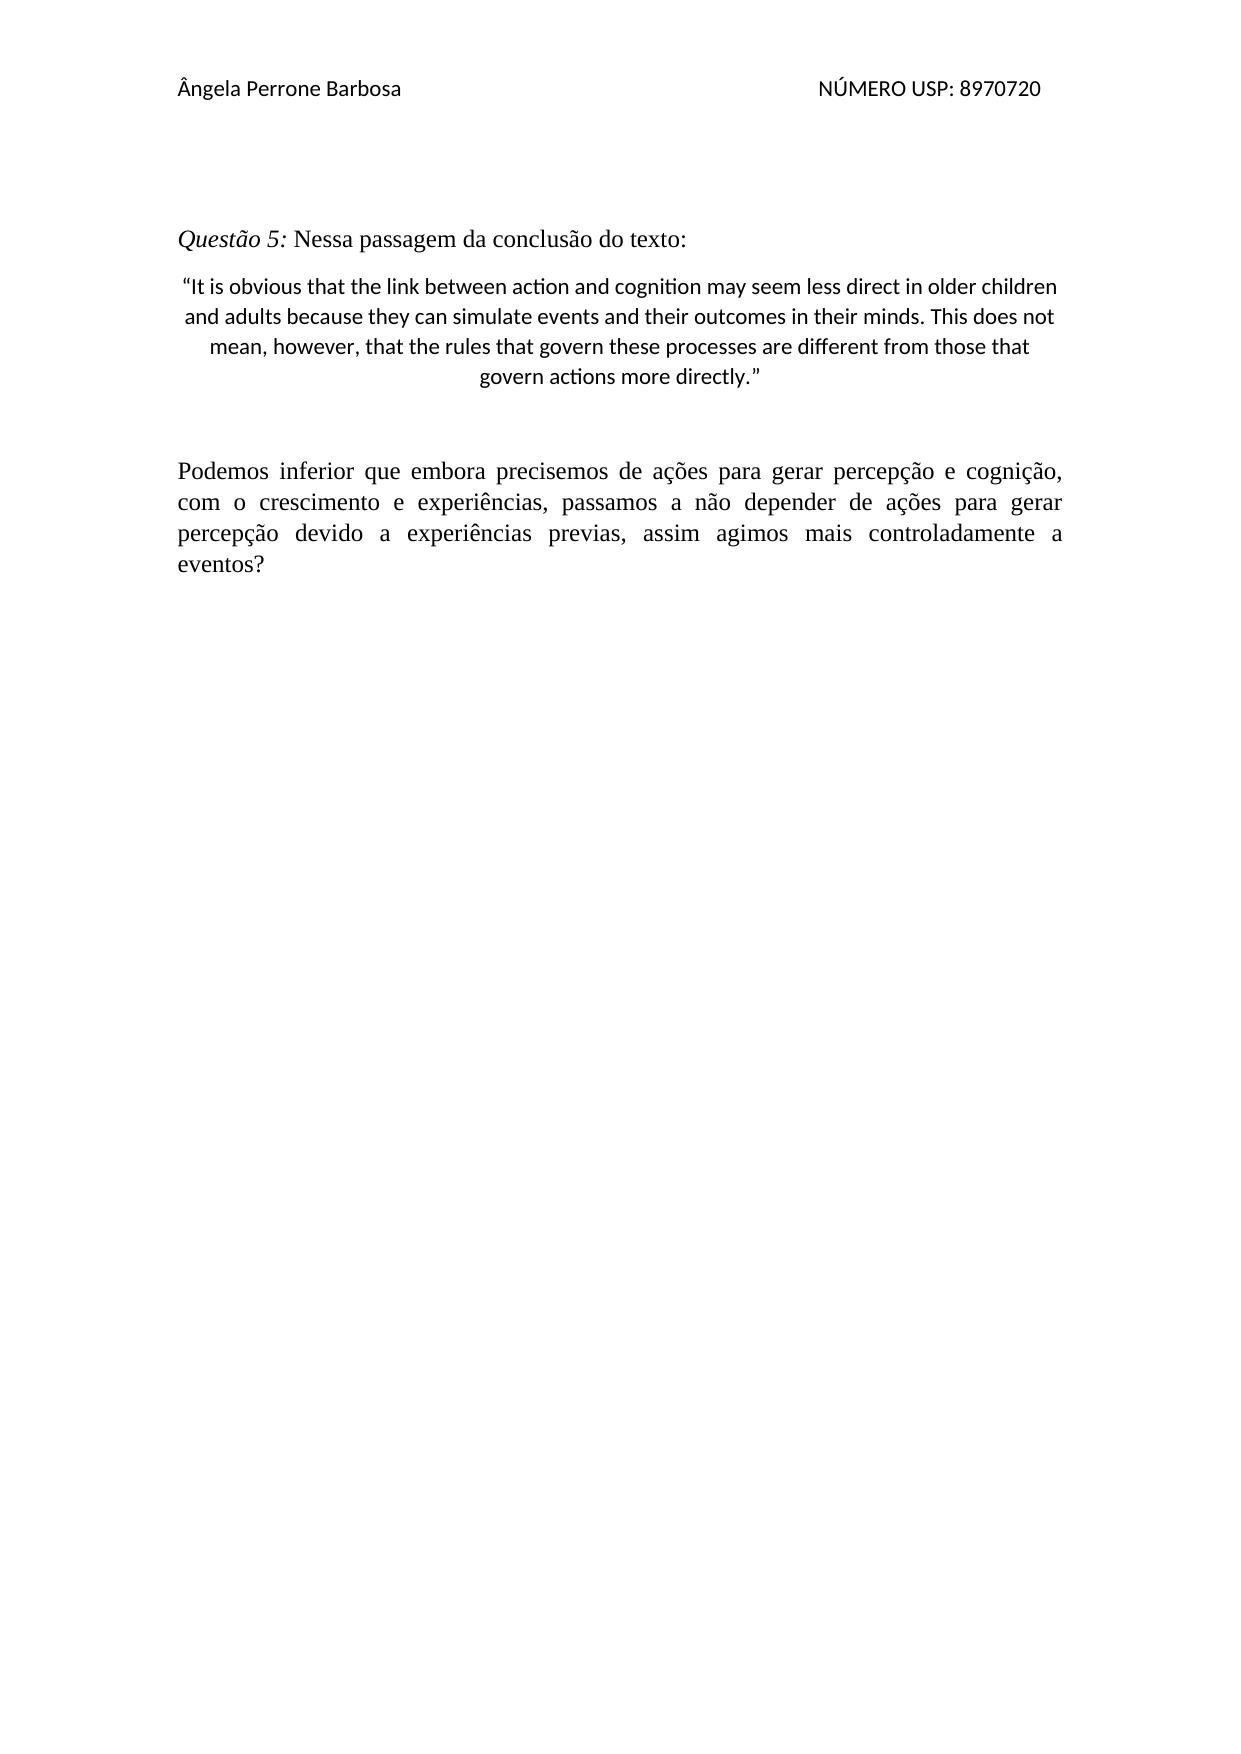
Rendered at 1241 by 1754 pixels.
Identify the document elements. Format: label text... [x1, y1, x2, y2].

text Podemos inferior que embora precisemos de ações para gerar percepção e cognição, com o crescimento e experiências, passamos a não depender de ações para gerar percepção devido a experiências previas, assim agimos mais controladamente a eventos? [177, 456, 1063, 578]
text Questão 5: Nessa passagem da conclusão do texto: [177, 224, 1063, 253]
text “It is obvious that the link between action and cognition may seem less direct in older children and adults because they can simulate events and their outcomes in their minds. This does not mean, however, that the rules that govern these processes are different from those that govern actions more directly.” [177, 272, 1063, 391]
